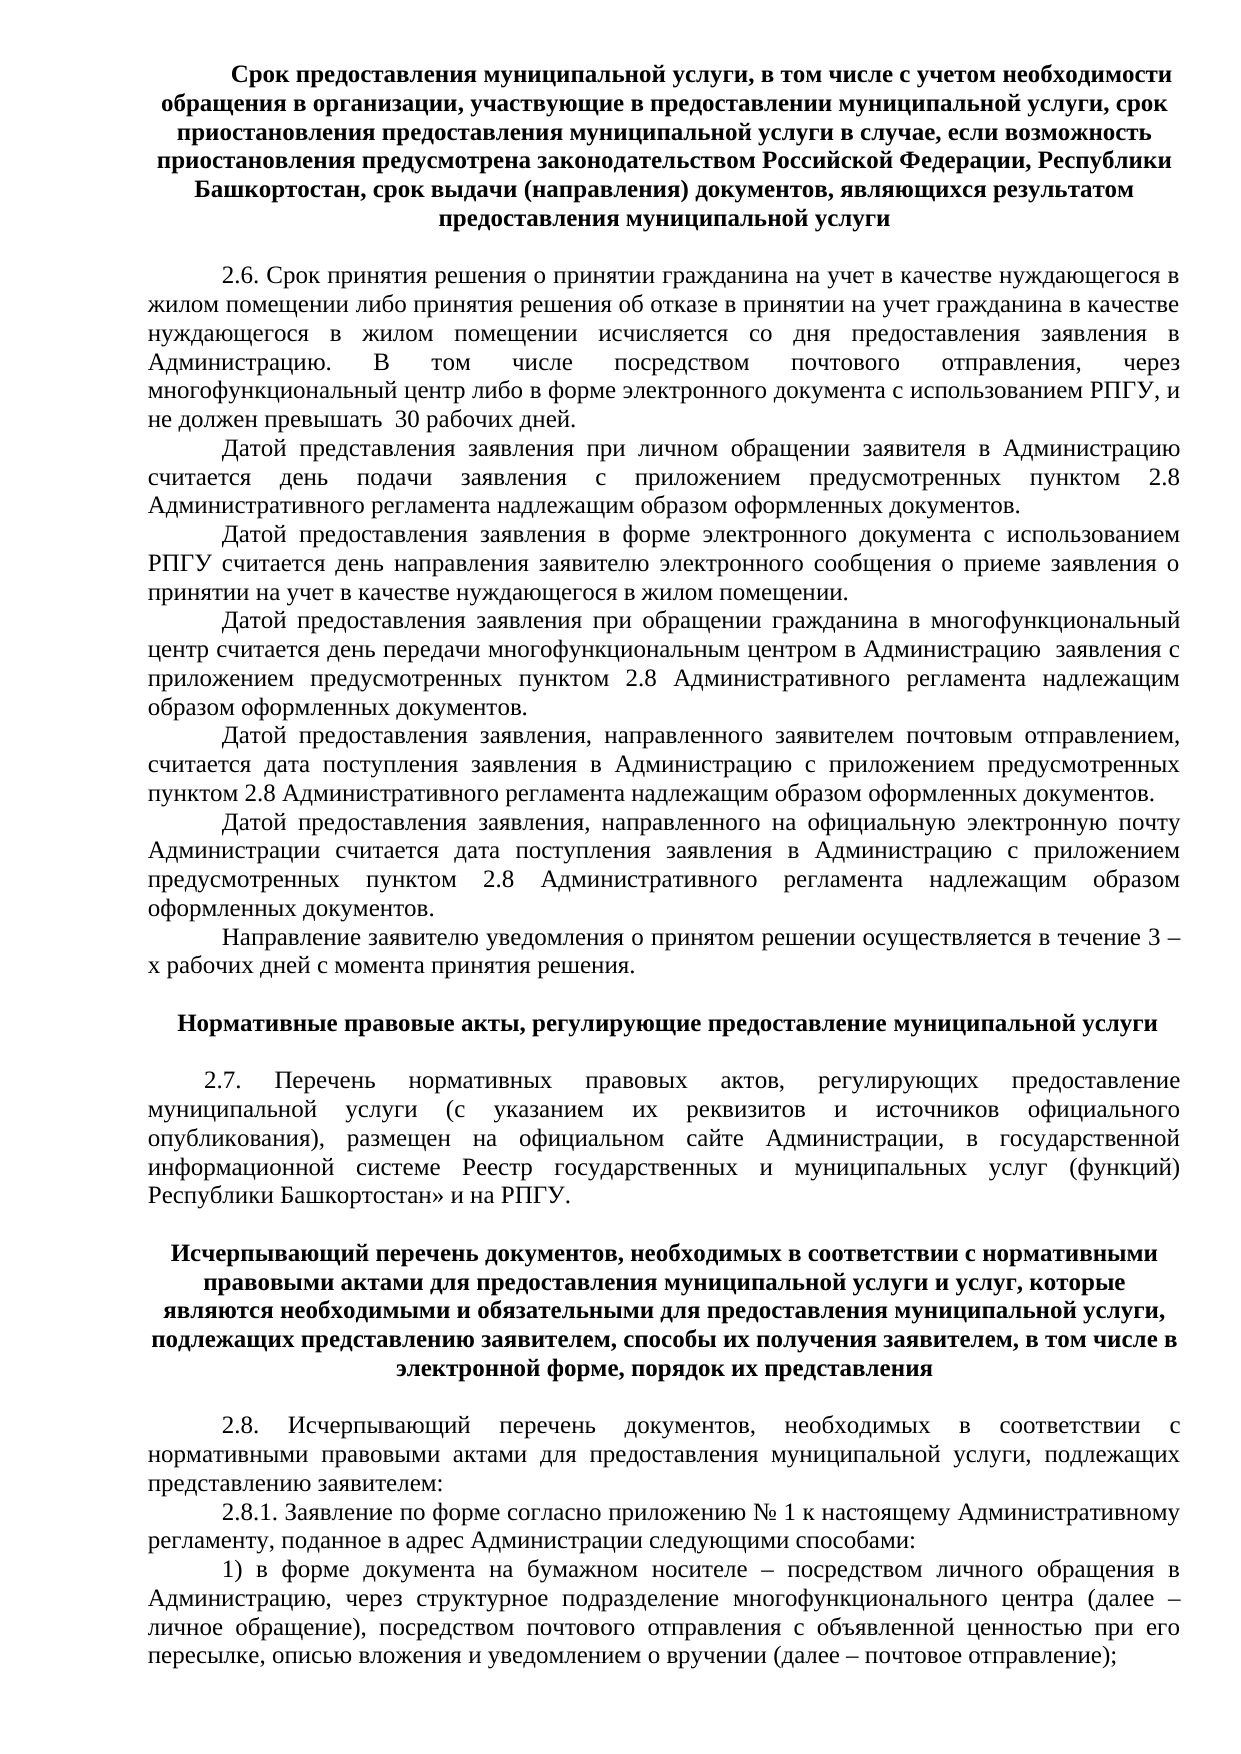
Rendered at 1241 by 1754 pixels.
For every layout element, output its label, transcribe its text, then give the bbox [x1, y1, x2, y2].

text Датой предоставления заявления, направленного заявителем почтовым отправлением, считается дата поступления заявления в Администрацию с приложением предусмотренных пунктом 2.8 Административного регламента надлежащим образом оформленных документов. [148, 720, 1181, 807]
text 2.8.1. Заявление по форме согласно приложению № 1 к настоящему Административному регламенту, поданное в адрес Администрации следующими способами: [148, 1497, 1181, 1554]
text Датой предоставления заявления в форме электронного документа с использованием РПГУ считается день направления заявителю электронного сообщения о приеме заявления о принятии на учет в качестве нуждающегося в жилом помещении. [148, 519, 1181, 605]
text 2.6. Срок принятия решения о принятии гражданина на учет в качестве нуждающегося в жилом помещении либо принятия решения об отказе в принятии на учет гражданина в качестве нуждающегося в жилом помещении исчисляется со дня предоставления заявления в Администрацию. В том числе посредством почтового отправления, через многофункциональный центр либо в форме электронного документа с использованием РПГУ, и не должен превышать 30 рабочих дней. [148, 260, 1181, 433]
text Срок предоставления муниципальной услуги, в том числе с учетом необходимости обращения в организации, участвующие в предоставлении муниципальной услуги, срок приостановления предоставления муниципальной услуги в случае, если возможность приостановления предусмотрена законодательством Российской Федерации, Республики Башкортостан, срок выдачи (направления) документов, являющихся результатом предоставления муниципальной услуги [148, 59, 1181, 232]
text Исчерпывающий перечень документов, необходимых в соответствии с нормативными правовыми актами для предоставления муниципальной услуги и услуг, которые являются необходимыми и обязательными для предоставления муниципальной услуги, подлежащих представлению заявителем, способы их получения заявителем, в том числе в электронной форме, порядок их представления [148, 1238, 1181, 1382]
text 1) в форме документа на бумажном носителе – посредством личного обращения в Администрацию, через структурное подразделение многофункционального центра (далее – личное обращение), посредством почтового отправления с объявленной ценностью при его пересылке, описью вложения и уведомлением о вручении (далее – почтовое отправление); [148, 1554, 1181, 1669]
text Нормативные правовые акты, регулирующие предоставление муниципальной услуги [148, 1008, 1181, 1037]
text Направление заявителю уведомления о принятом решении осуществляется в течение 3 –х рабочих дней с момента принятия решения. [148, 922, 1181, 979]
text Датой предоставления заявления при обращении гражданина в многофункциональный центр считается день передачи многофункциональным центром в Администрацию заявления с приложением предусмотренных пунктом 2.8 Административного регламента надлежащим образом оформленных документов. [148, 605, 1181, 720]
text 2.8. Исчерпывающий перечень документов, необходимых в соответствии с нормативными правовыми актами для предоставления муниципальной услуги, подлежащих представлению заявителем: [148, 1410, 1181, 1497]
text Датой представления заявления при личном обращении заявителя в Администрацию считается день подачи заявления с приложением предусмотренных пунктом 2.8 Административного регламента надлежащим образом оформленных документов. [148, 433, 1181, 519]
text Датой предоставления заявления, направленного на официальную электронную почту Администрации считается дата поступления заявления в Администрацию с приложением предусмотренных пунктом 2.8 Административного регламента надлежащим образом оформленных документов. [148, 807, 1181, 922]
text 2.7. Перечень нормативных правовых актов, регулирующих предоставление муниципальной услуги (с указанием их реквизитов и источников официального опубликования), размещен на официальном сайте Администрации, в государственной информационной системе Реестр государственных и муниципальных услуг (функций) Республики Башкортостан» и на РПГУ. [148, 1065, 1181, 1209]
